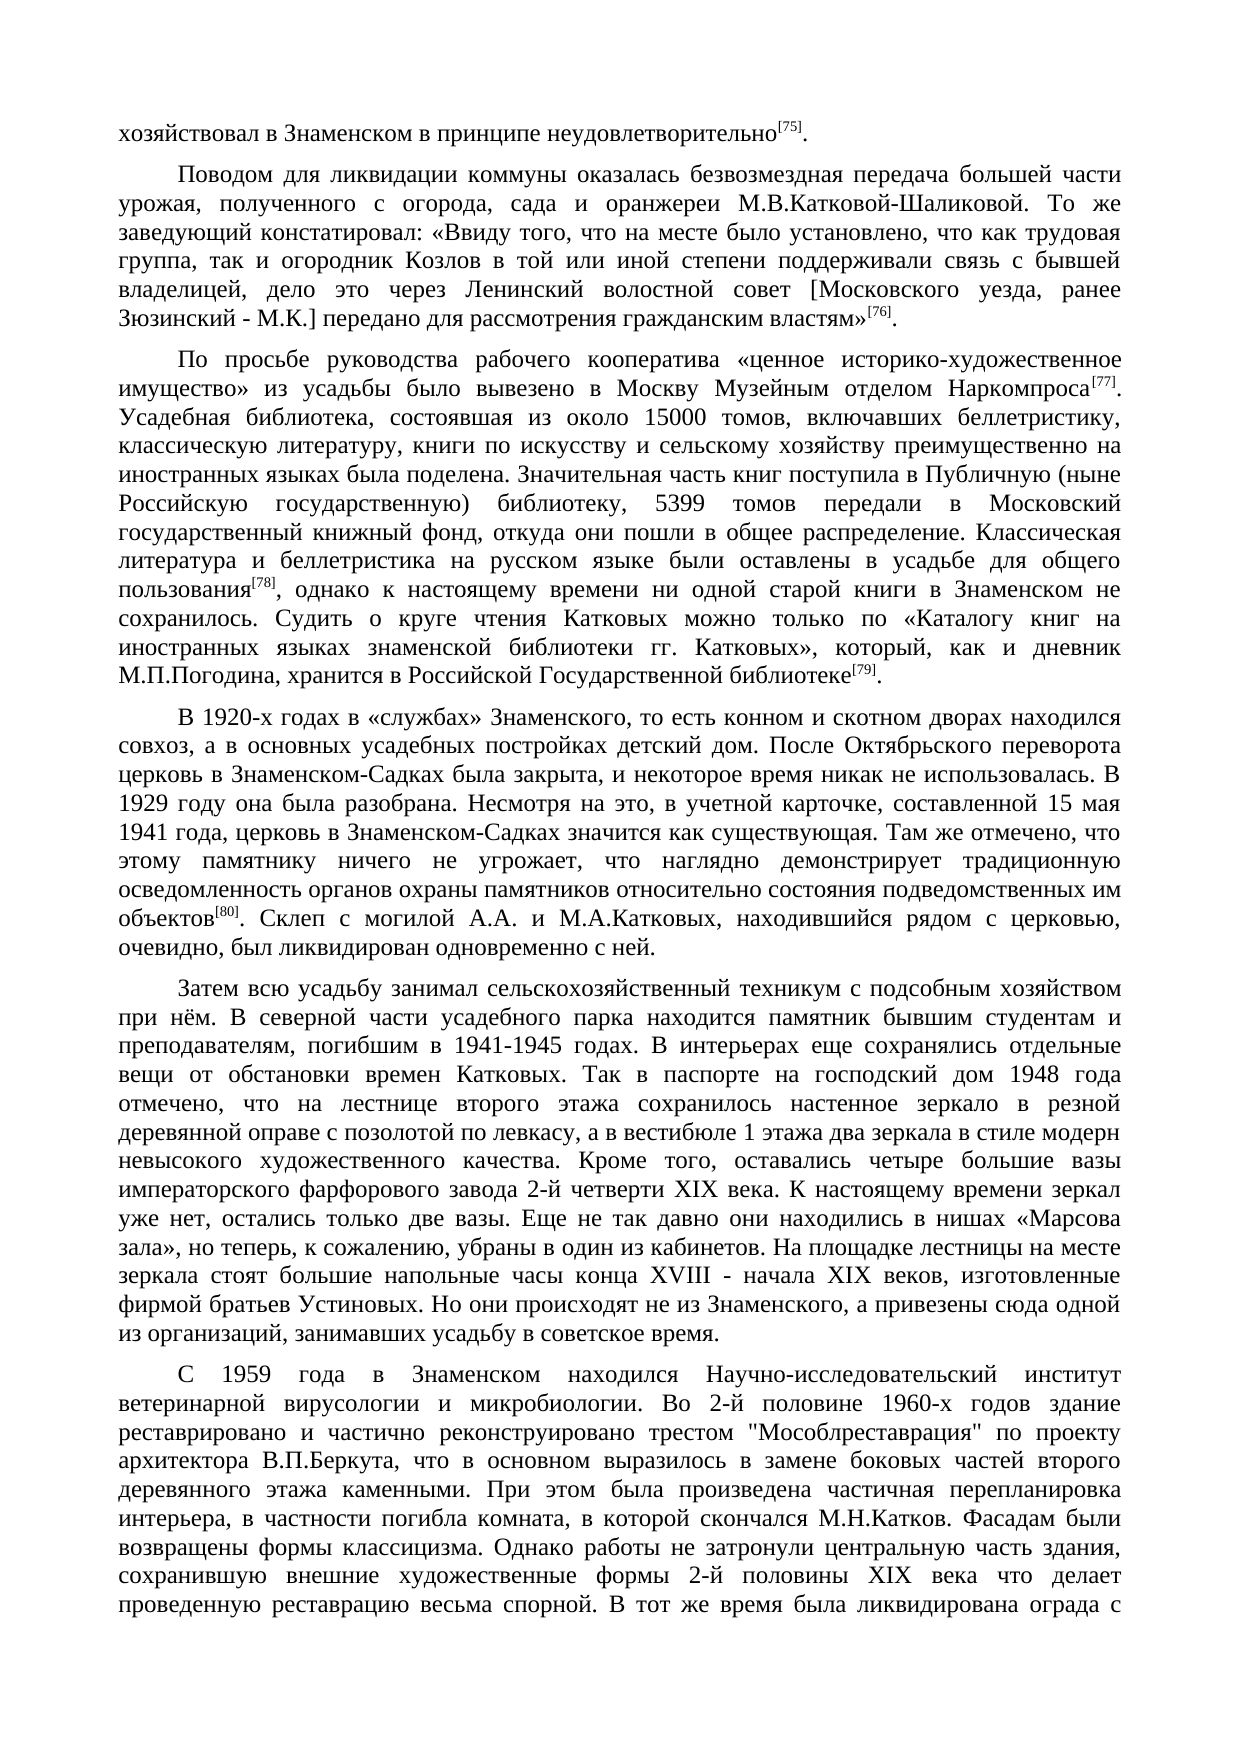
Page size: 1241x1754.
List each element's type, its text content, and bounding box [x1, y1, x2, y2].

text По просьбе руководства рабочего кооператива «ценное историко-художественное имущество» из усадьбы было вывезено в Москву Музейным отделом Наркомпроса[77]. Усадебная библиотека, состоявшая из около 15000 томов, включавших беллетристику, классическую литературу, книги по искусству и сельскому хозяйству преимущественно на иностранных языках была поделена. Значительная часть книг поступила в Публичную (ныне Российскую государственную) библиотеку, 5399 томов передали в Московский государственный книжный фонд, откуда они пошли в общее распределение. Классическая литература и беллетристика на русском языке были оставлены в усадьбе для общего пользования[78], однако к настоящему времени ни одной старой книги в Знаменском не сохранилось. Судить о круге чтения Катковых можно только по «Каталогу книг на иностранных языках знаменской библиотеки гг. Катковых», который, как и дневник М.П.Погодина, хранится в Российской Государственной библиотеке[79]. [118, 344, 1122, 689]
text В 1920-х годах в «службах» Знаменского, то есть конном и скотном дворах находился совхоз, а в основных усадебных постройках детский дом. После Октябрьского переворота церковь в Знаменском-Садках была закрыта, и некоторое время никак не использовалась. В 1929 году она была разобрана. Несмотря на это, в учетной карточке, составленной 15 мая 1941 года, церковь в Знаменском-Садках значится как существующая. Там же отмечено, что этому памятнику ничего не угрожает, что наглядно демонстрирует традиционную осведомленность органов охраны памятников относительно состояния подведомственных им объектов[80]. Склеп с могилой А.А. и М.А.Катковых, находившийся рядом с церковью, очевидно, был ликвидирован одновременно с ней. [118, 702, 1122, 961]
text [118, 1359, 1122, 1618]
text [118, 118, 1122, 147]
text Затем всю усадьбу занимал сельскохозяйственный техникум с подсобным хозяйством при нём. В северной части усадебного парка находится памятник бывшим студентам и преподавателям, погибшим в 1941-1945 годах. В интерьерах еще сохранялись отдельные вещи от обстановки времен Катковых. Так в паспорте на господский дом 1948 года отмечено, что на лестнице второго этажа сохранилось настенное зеркало в резной деревянной оправе с позолотой по левкасу, а в вестибюле 1 этажа два зеркала в стиле модерн невысокого художественного качества. Кроме того, оставались четыре большие вазы императорского фарфорового завода 2-й четверти XIX века. К настоящему времени зеркал уже нет, остались только две вазы. Еще не так давно они находились в нишах «Марсова зала», но теперь, к сожалению, убраны в один из кабинетов. На площадке лестницы на месте зеркала стоят большие напольные часы конца XVIII - начала XIX веков, изготовленные фирмой братьев Устиновых. Но они происходят не из Знаменского, а привезены сюда одной из организаций, занимавших усадьбу в советское время. [118, 973, 1122, 1347]
text Поводом для ликвидации коммуны оказалась безвозмездная передача большей части урожая, полученного с огорода, сада и оранжереи М.В.Катковой-Шаликовой. То же заведующий констатировал: «Ввиду того, что на месте было установлено, что как трудовая группа, так и огородник Козлов в той или иной степени поддерживали связь с бывшей владелицей, дело это через Ленинский волостной совет [Московского уезда, ранее Зюзинский - М.К.] передано для рассмотрения гражданским властям»[76]. [118, 159, 1122, 332]
